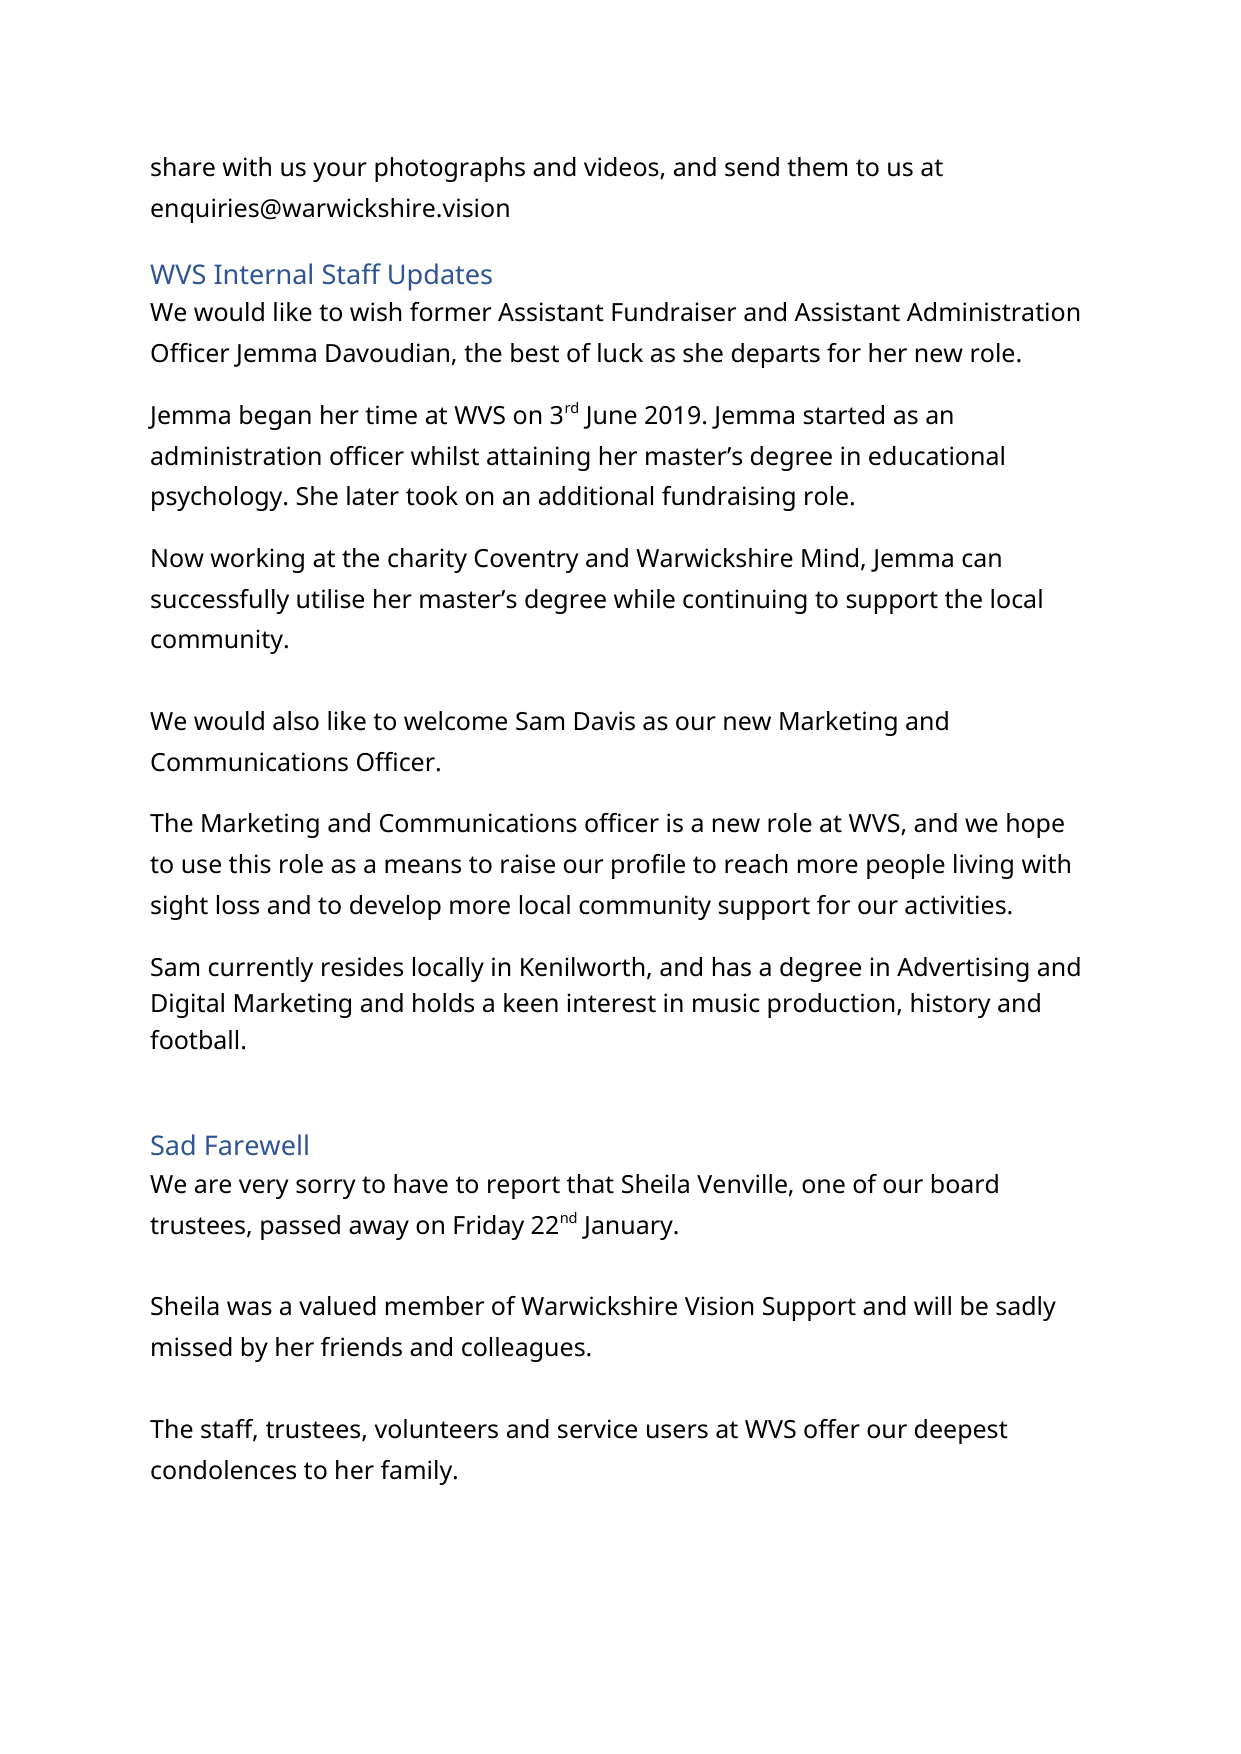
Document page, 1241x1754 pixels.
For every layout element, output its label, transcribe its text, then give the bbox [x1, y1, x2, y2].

text We are very sorry to have to report that Sheila Venville, one of our board trustees, passed away on Friday 22nd January. [150, 1166, 1090, 1241]
text The staff, trustees, volunteers and service users at WVS offer our deepest condolences to her family. [150, 1411, 1090, 1486]
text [150, 150, 1090, 225]
subtitle WVS Internal Staff Updates [150, 255, 1090, 292]
subtitle Sad Farewell [150, 1127, 1090, 1163]
text Jemma began her time at WVS on 3rd June 2019. Jemma started as an administration officer whilst attaining her master’s degree in educational psychology. She later took on an additional fundraising role. [150, 397, 1090, 513]
text The Marketing and Communications officer is a new role at WVS, and we hope to use this role as a means to raise our profile to reach more people living with sight loss and to develop more local community support for our activities. [150, 806, 1090, 922]
text Now working at the charity Coventry and Warwickshire Mind, Jemma can successfully utilise her master’s degree while continuing to support the local community. We would also like to welcome Sam Davis as our new Marketing and Communications Officer. [150, 541, 1090, 779]
text Sheila was a valued member of Warwickshire Vision Support and will be sadly missed by her friends and colleagues. [150, 1289, 1090, 1364]
text Sam currently resides locally in Kenilworth, and has a degree in Advertising and Digital Marketing and holds a keen interest in music production, history and football. [150, 949, 1090, 1057]
text We would like to wish former Assistant Fundraiser and Assistant Administration Officer Jemma Davoudian, the best of luck as she departs for her new role. [150, 295, 1090, 370]
